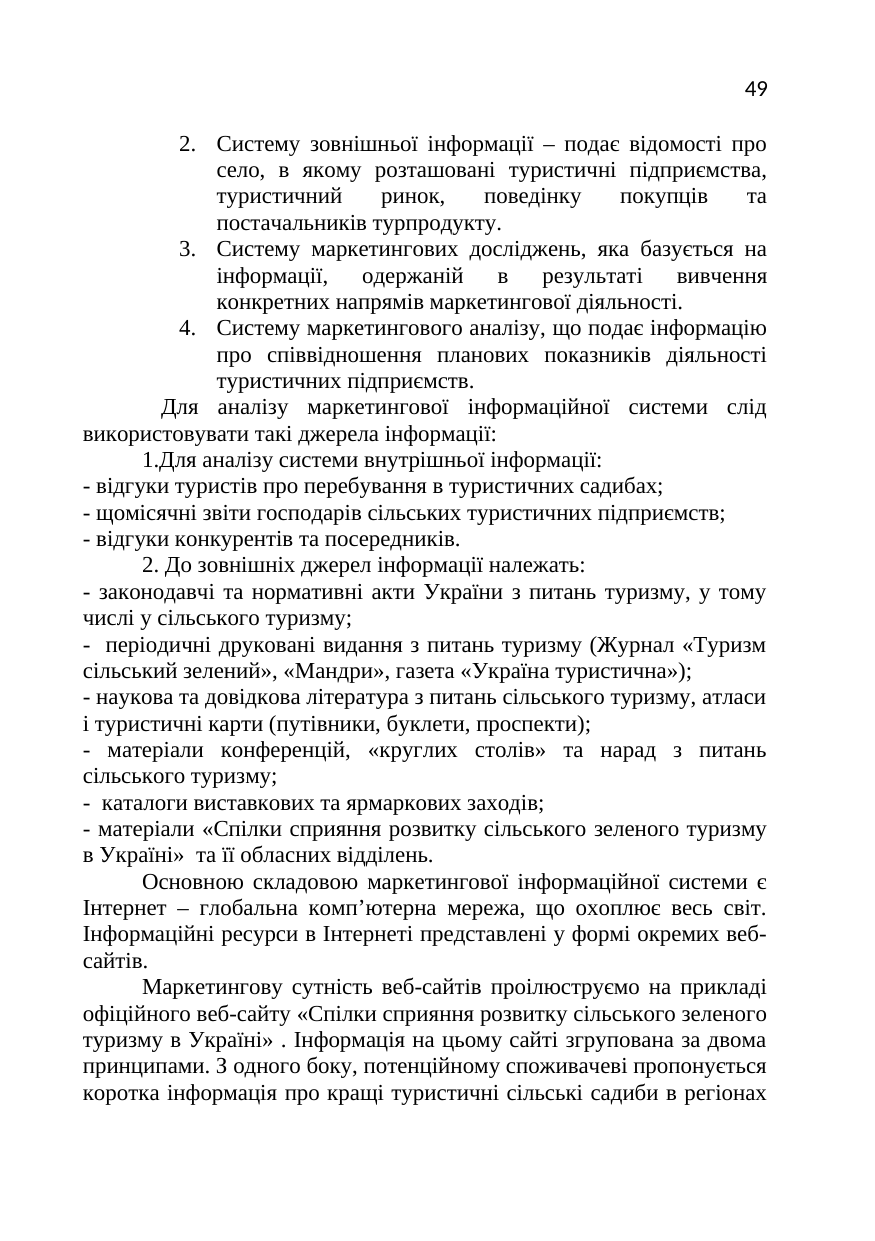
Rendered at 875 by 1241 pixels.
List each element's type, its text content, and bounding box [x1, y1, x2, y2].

text - каталоги виставкових та ярмаркових заходів; [83, 789, 768, 815]
text - відгуки туристів про перебування в туристичних садибах; [83, 472, 768, 499]
text - наукова та довідкова література з питань сільського туризму, атласи і туристичні карти (путівники, буклети, проспекти); [83, 683, 768, 736]
text Для аналізу маркетингової інформаційної системи слід використовувати такі джерела інформації: [83, 393, 768, 446]
list Систему зовнішньої інформації – подає відомості про село, в якому розташовані туристичні підприємства, туристичний ринок, поведінку покупців та постачальників турпродукту. [179, 130, 768, 235]
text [83, 973, 768, 1105]
text - матеріали «Спілки сприяння розвитку сільського зеленого туризму в Україні» та її обласних відділень. [83, 815, 768, 868]
text - щомісячні звіти господарів сільських туристичних підприємств; [83, 499, 768, 525]
text Основною складовою маркетингової інформаційної системи є Інтернет – глобальна комп’ютерна мережа, що охоплює весь світ. Інформаційні ресурси в Інтернеті представлені у формі окремих веб-сайтів. [83, 868, 768, 973]
list Систему маркетингового аналізу, що подає інформацію про співвідношення планових показників діяльності туристичних підприємств. [179, 314, 768, 393]
text - законодавчі та нормативні акти України з питань туризму, у тому числі у сільського туризму; [83, 578, 768, 631]
text - періодичні друковані видання з питань туризму (Журнал «Туризм сільський зелений», «Мандри», газета «Україна туристична»); [83, 631, 768, 683]
text - матеріали конференцій, «круглих столів» та нарад з питань сільського туризму; [83, 736, 768, 789]
text 1.Для аналізу системи внутрішньої інформації: [83, 446, 768, 472]
text - відгуки конкурентів та посередників. [83, 525, 768, 552]
text 2. До зовнішніх джерел інформації належать: [83, 552, 768, 578]
list Систему маркетингових досліджень, яка базується на інформації, одержаній в результаті вивчення конкретних напрямів маркетингової діяльності. [179, 235, 768, 314]
